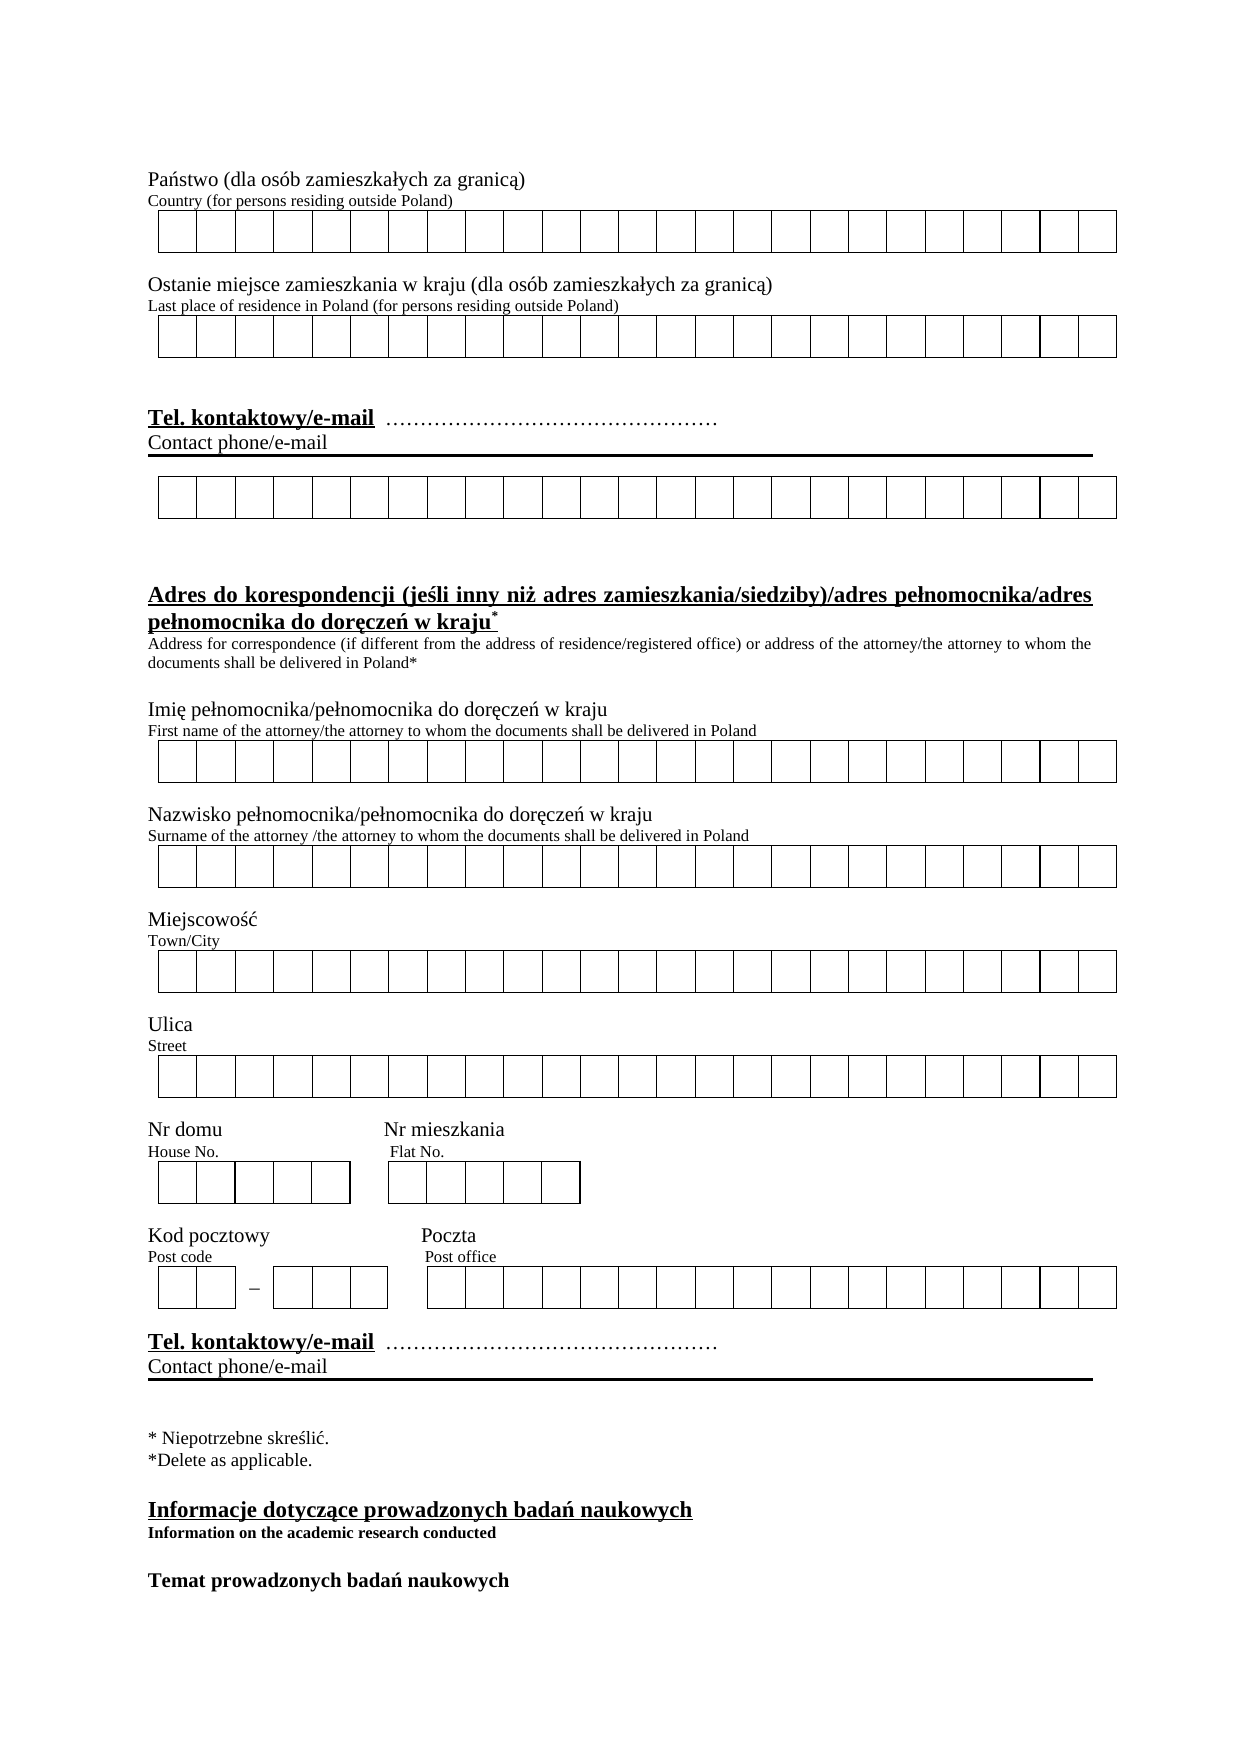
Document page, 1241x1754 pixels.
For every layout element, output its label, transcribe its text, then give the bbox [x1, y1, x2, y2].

table_header [351, 211, 388, 252]
text Street [148, 1036, 1093, 1055]
table_header [581, 1267, 618, 1308]
table_header [197, 477, 235, 518]
table_header [389, 1056, 427, 1097]
table_header [849, 211, 886, 252]
table_header [1079, 1267, 1116, 1308]
table_header [1002, 741, 1039, 782]
text Nr domu Nr mieszkania [148, 1117, 1093, 1141]
table_header [581, 211, 618, 252]
table_header [389, 211, 427, 252]
table_header [236, 846, 273, 887]
table_header [389, 741, 427, 782]
text Nazwisko pełnomocnika/pełnomocnika do doręczeń w kraju [148, 802, 1093, 826]
table_header [581, 316, 618, 357]
table_header [1002, 211, 1039, 252]
table_header [1041, 951, 1078, 992]
table_header [313, 846, 350, 887]
table_header [159, 846, 196, 887]
table_header [504, 741, 542, 782]
table_header [887, 1267, 925, 1308]
table_header [313, 951, 350, 992]
table_header [964, 1056, 1001, 1097]
table_header [1041, 211, 1078, 252]
table_header [849, 1267, 886, 1308]
table_header [1041, 1267, 1078, 1308]
table_header [236, 951, 273, 992]
table_header [772, 1056, 810, 1097]
table_header [1041, 316, 1078, 357]
table_header [274, 316, 312, 357]
table_header [236, 211, 273, 252]
table_header [1002, 316, 1039, 357]
table_header [1079, 211, 1116, 252]
text Contact phone/e-mail [148, 430, 1093, 454]
table_header [389, 477, 427, 518]
table_header [274, 477, 312, 518]
table_header [657, 1056, 695, 1097]
table_header [1079, 1056, 1116, 1097]
table_header [428, 741, 465, 782]
table_header [696, 846, 733, 887]
table_header [696, 316, 733, 357]
table_header [389, 951, 427, 992]
table_header [772, 1267, 810, 1308]
table_header [543, 1056, 580, 1097]
table_header [657, 951, 695, 992]
table_header [1041, 846, 1078, 887]
table_header [197, 1267, 235, 1308]
text Tel. kontaktowy/e-mail ………………………………………… [148, 1328, 1093, 1354]
table_header [466, 1267, 503, 1308]
table_header [543, 846, 580, 887]
table_header [811, 1056, 848, 1097]
table_header [274, 1267, 312, 1308]
table_header [466, 741, 503, 782]
text Contact phone/e-mail [148, 1354, 1093, 1378]
table_header [351, 477, 388, 518]
table_header [772, 846, 810, 887]
table_header [964, 316, 1001, 357]
table_header [351, 1161, 388, 1202]
table_header [236, 316, 273, 357]
table_header [466, 846, 503, 887]
table_header [504, 211, 542, 252]
table_header [887, 211, 925, 252]
table_header [926, 316, 963, 357]
table_header [849, 741, 886, 782]
text Ostanie miejsce zamieszkania w kraju (dla osób zamieszkałych za granicą) [148, 272, 1093, 296]
table_header [388, 1266, 427, 1308]
table_header [657, 316, 695, 357]
table_header [313, 1056, 350, 1097]
text Information on the academic research conducted [148, 1523, 1093, 1542]
table_header [159, 211, 196, 252]
table_header [657, 741, 695, 782]
text Country (for persons residing outside Poland) [148, 191, 1093, 210]
table_header [772, 951, 810, 992]
table_header [236, 477, 273, 518]
table_header [696, 211, 733, 252]
table_header [926, 951, 963, 992]
table_header [581, 846, 618, 887]
table_header [734, 846, 771, 887]
table_header [428, 846, 465, 887]
text Kod pocztowy Poczta [148, 1223, 1093, 1247]
table_header [274, 211, 312, 252]
table_header [274, 846, 312, 887]
table_header [159, 1162, 196, 1202]
table_header [926, 477, 963, 518]
table_header [312, 1162, 349, 1202]
text Miejscowość [148, 907, 1093, 931]
table_header [389, 1162, 426, 1202]
table_header [197, 741, 235, 782]
table_header [734, 211, 771, 252]
table_header [1041, 741, 1078, 782]
table_header [351, 316, 388, 357]
table_header [504, 951, 542, 992]
table_header [619, 1267, 656, 1308]
table_header [696, 951, 733, 992]
table_header [159, 741, 196, 782]
table_header [159, 1267, 196, 1308]
table_header [581, 1056, 618, 1097]
table_header [543, 951, 580, 992]
table_header [1002, 951, 1039, 992]
table_header [619, 951, 656, 992]
table_header [197, 846, 235, 887]
table_header [657, 1267, 695, 1308]
table_header [926, 846, 963, 887]
table_header [887, 1056, 925, 1097]
table_header [772, 316, 810, 357]
table_header [543, 316, 580, 357]
table_header [197, 1056, 235, 1097]
table_header [926, 211, 963, 252]
table_header [504, 316, 542, 357]
table_header [887, 316, 925, 357]
table_header [504, 1267, 542, 1308]
text Imię pełnomocnika/pełnomocnika do doręczeń w kraju [148, 697, 1093, 721]
table_header [159, 477, 196, 518]
table_header [351, 741, 388, 782]
table_header [197, 316, 235, 357]
table_header [428, 477, 465, 518]
table_header [313, 741, 350, 782]
text House No. Flat No. [148, 1141, 1093, 1161]
table_header [159, 1056, 196, 1097]
table_header [657, 477, 695, 518]
text Address for correspondence (if different from the address of residence/registered office) or address of the attorney/the attorney to whom the documents shall be delivered in Poland* [148, 634, 1093, 672]
table_header [466, 477, 503, 518]
table_header [1079, 741, 1116, 782]
table_header [1041, 477, 1078, 518]
table_header [619, 846, 656, 887]
table_header [1002, 846, 1039, 887]
table_header [581, 951, 618, 992]
table_header [1002, 1056, 1039, 1097]
table_header [159, 951, 196, 992]
table_header [926, 1056, 963, 1097]
text Post code Post office [148, 1247, 1093, 1266]
text Państwo (dla osób zamieszkałych za granicą) [148, 167, 1093, 191]
table_header [236, 1162, 273, 1202]
table_header [1079, 846, 1116, 887]
table_header [734, 1056, 771, 1097]
table_header [734, 316, 771, 357]
table_header [811, 316, 848, 357]
table_header [428, 1056, 465, 1097]
table_header [849, 951, 886, 992]
table_header [274, 951, 312, 992]
text Last place of residence in Poland (for persons residing outside Poland) [148, 296, 1093, 315]
table_header [389, 846, 427, 887]
table_header [657, 211, 695, 252]
table_header [811, 846, 848, 887]
table_header [504, 846, 542, 887]
table_header [964, 1267, 1001, 1308]
table_header [543, 1267, 580, 1308]
table_header [428, 211, 465, 252]
table_header [466, 1056, 503, 1097]
table_header [887, 741, 925, 782]
table_header [351, 1056, 388, 1097]
table_header [772, 211, 810, 252]
text *Delete as applicable. [148, 1448, 1093, 1470]
table_header [236, 741, 273, 782]
table_header [1041, 1056, 1078, 1097]
table_header [887, 477, 925, 518]
table_header [581, 477, 618, 518]
table_header [543, 741, 580, 782]
table_header [696, 741, 733, 782]
table_header [313, 1267, 350, 1308]
table_header [696, 477, 733, 518]
table_header [964, 477, 1001, 518]
table_header [197, 1162, 234, 1202]
table_header [428, 1267, 465, 1308]
table_header [236, 1056, 273, 1097]
text * Niepotrzebne skreślić. [148, 1427, 1093, 1448]
text Adres do korespondencji (jeśli inny niż adres zamieszkania/siedziby)/adres pełnomocnika/adres pełnomocnika do doręczeń w kraju* [148, 606, 1093, 634]
table_header [849, 316, 886, 357]
table_header [964, 741, 1001, 782]
table_header [811, 211, 848, 252]
table_header [197, 211, 235, 252]
table_header [619, 211, 656, 252]
text Adres do korespondencji (jeśli inny niż adres zamieszkania/siedziby)/adres pełnomocnika/adres pełnomocnika do doręczeń w kraju* [148, 581, 1093, 604]
table_header [734, 741, 771, 782]
table_header [274, 1056, 312, 1097]
text Temat prowadzonych badań naukowych [148, 1568, 1093, 1592]
table_header [428, 951, 465, 992]
table_header [466, 316, 503, 357]
table_header [887, 951, 925, 992]
table_header [619, 1056, 656, 1097]
table_header [849, 846, 886, 887]
table_header [696, 1056, 733, 1097]
table_header [849, 1056, 886, 1097]
table_header [964, 951, 1001, 992]
text Tel. kontaktowy/e-mail ………………………………………… [148, 403, 1093, 430]
table_header [504, 477, 542, 518]
table_header [313, 211, 350, 252]
table_header [542, 1162, 579, 1202]
table_header [428, 316, 465, 357]
table_header [811, 951, 848, 992]
table_header [696, 1267, 733, 1308]
text Informacje dotyczące prowadzonych badań naukowych [148, 1496, 1093, 1523]
table_header [351, 951, 388, 992]
table_header [466, 951, 503, 992]
table_header [772, 741, 810, 782]
table_header [849, 477, 886, 518]
table_header [504, 1162, 541, 1202]
table_header [619, 741, 656, 782]
table_header [581, 741, 618, 782]
text Surname of the attorney /the attorney to whom the documents shall be delivered in Poland [148, 826, 1093, 845]
text Ulica [148, 1012, 1093, 1036]
table_header [1002, 1267, 1039, 1308]
text First name of the attorney/the attorney to whom the documents shall be delivered in Poland [148, 721, 1093, 740]
table_header [926, 741, 963, 782]
table_header [926, 1267, 963, 1308]
table_header [734, 951, 771, 992]
text Town/City [148, 931, 1093, 950]
table_header [274, 741, 312, 782]
table_header [466, 211, 503, 252]
table_header [427, 1162, 465, 1202]
table_header [1079, 951, 1116, 992]
table_header [543, 211, 580, 252]
table_header [197, 951, 235, 992]
table_header [1079, 316, 1116, 357]
table_header [351, 1267, 387, 1308]
table_header [964, 211, 1001, 252]
table_header [811, 1267, 848, 1308]
table_header [389, 316, 427, 357]
table_header [619, 477, 656, 518]
table_header [543, 477, 580, 518]
table_header [466, 1162, 503, 1202]
table_header [811, 741, 848, 782]
table_header [1002, 477, 1039, 518]
table_header [657, 846, 695, 887]
table_header [811, 477, 848, 518]
table_header [887, 846, 925, 887]
table_header [619, 316, 656, 357]
table_header [274, 1162, 311, 1202]
table_header [1079, 477, 1116, 518]
table_header [734, 477, 771, 518]
table_header [734, 1267, 771, 1308]
table_header [504, 1056, 542, 1097]
table_header [159, 316, 196, 357]
table_header [772, 477, 810, 518]
table_header [313, 316, 350, 357]
table_header [313, 477, 350, 518]
table_header [351, 846, 388, 887]
table_header [964, 846, 1001, 887]
table_header – [236, 1266, 273, 1308]
